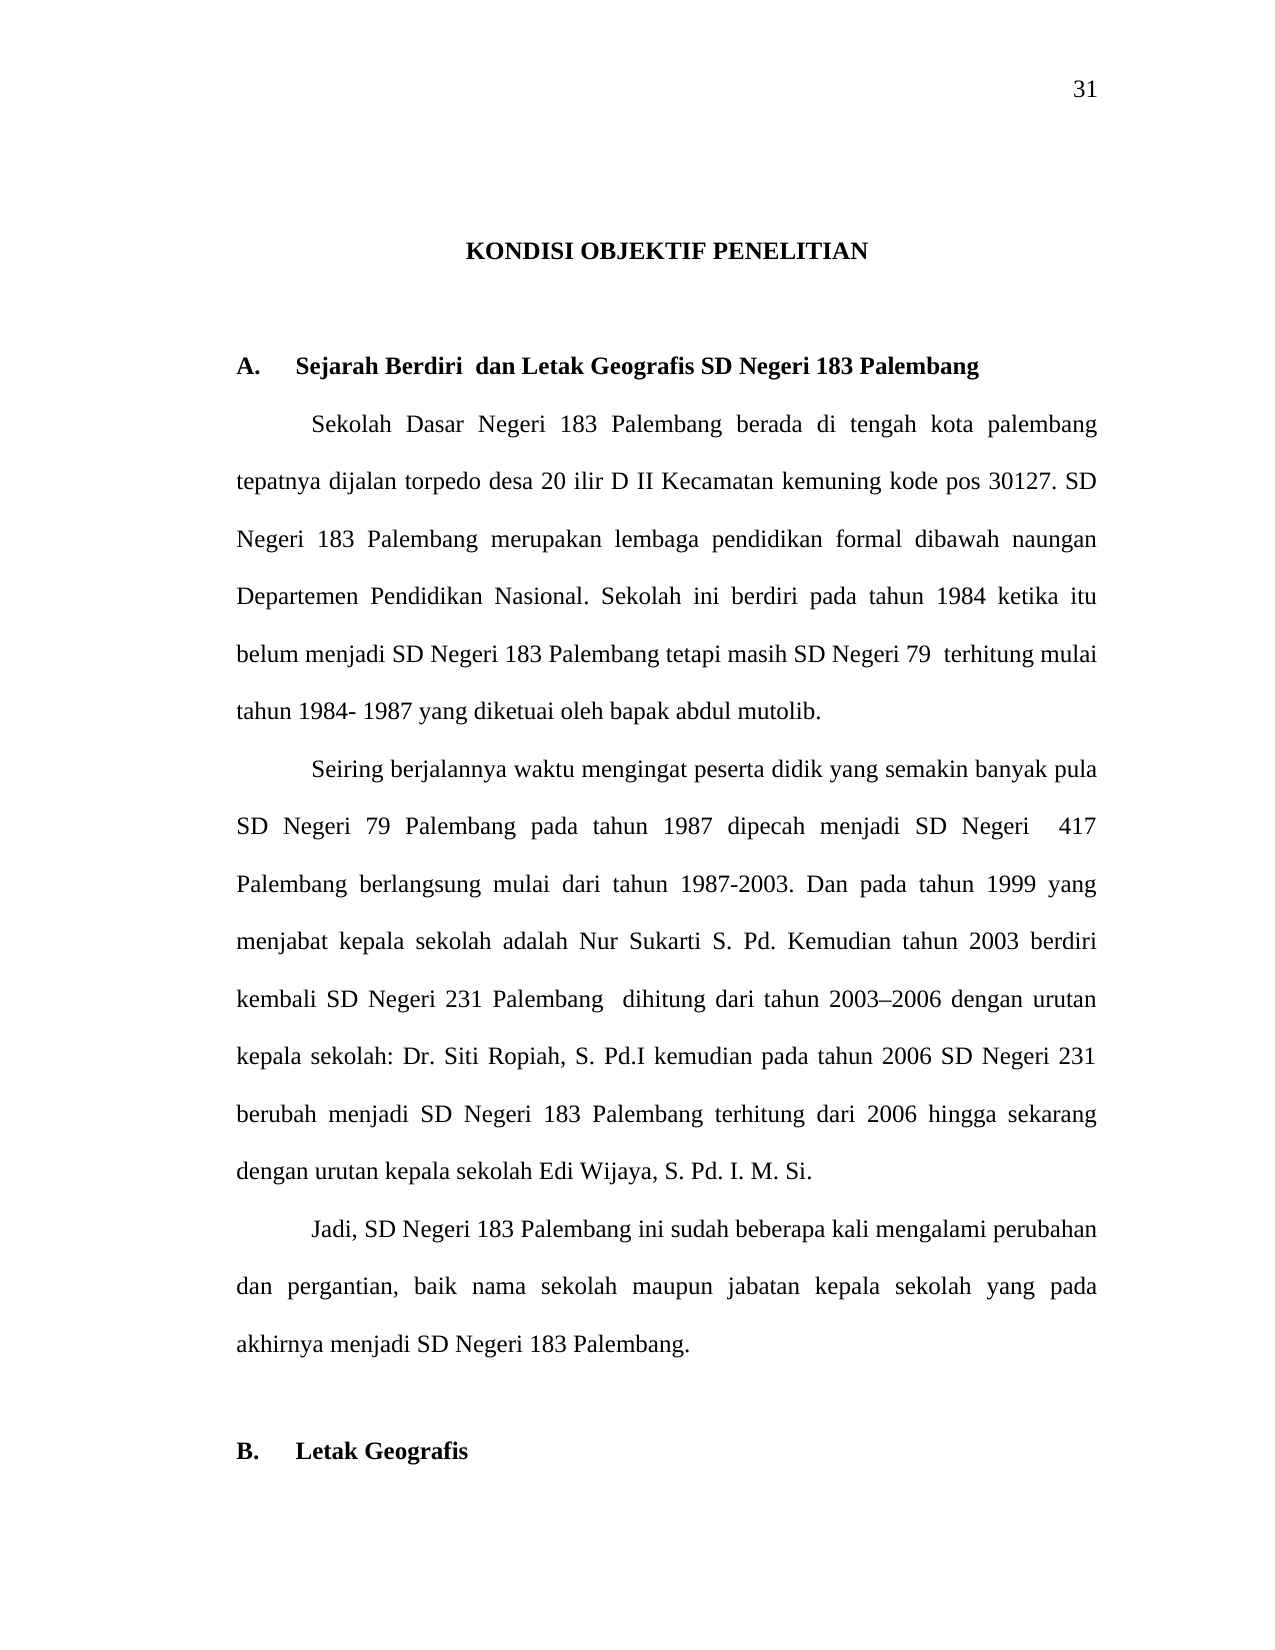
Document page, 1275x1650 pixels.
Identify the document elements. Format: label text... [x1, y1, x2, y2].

list Letak Geografis [236, 1436, 1098, 1464]
text KONDISI OBJEKTIF PENELITIAN [236, 236, 1098, 265]
text Jadi, SD Negeri 183 Palembang ini sudah beberapa kali mengalami perubahan dan pergantian, baik nama sekolah maupun jabatan kepala sekolah yang pada akhirnya menjadi SD Negeri 183 Palembang. [236, 1214, 1098, 1357]
text Seiring berjalannya waktu mengingat peserta didik yang semakin banyak pula SD Negeri 79 Palembang pada tahun 1987 dipecah menjadi SD Negeri 417 Palembang berlangsung mulai dari tahun 1987-2003. Dan pada tahun 1999 yang menjabat kepala sekolah adalah Nur Sukarti S. Pd. Kemudian tahun 2003 berdiri kembali SD Negeri 231 Palembang dihitung dari tahun 2003–2006 dengan urutan kepala sekolah: Dr. Siti Ropiah, S. Pd.I kemudian pada tahun 2006 SD Negeri 231 berubah menjadi SD Negeri 183 Palembang terhitung dari 2006 hingga sekarang dengan urutan kepala sekolah Edi Wijaya, S. Pd. I. M. Si. [236, 754, 1098, 1185]
list Sejarah Berdiri dan Letak Geografis SD Negeri 183 Palembang [236, 351, 1098, 380]
text Sekolah Dasar Negeri 183 Palembang berada di tengah kota palembang tepatnya dijalan torpedo desa 20 ilir D II Kecamatan kemuning kode pos 30127. SD Negeri 183 Palembang merupakan lembaga pendidikan formal dibawah naungan Departemen Pendidikan Nasional. Sekolah ini berdiri pada tahun 1984 ketika itu belum menjadi SD Negeri 183 Palembang tetapi masih SD Negeri 79 terhitung mulai tahun 1984- 1987 yang diketuai oleh bapak abdul mutolib. [236, 409, 1098, 725]
